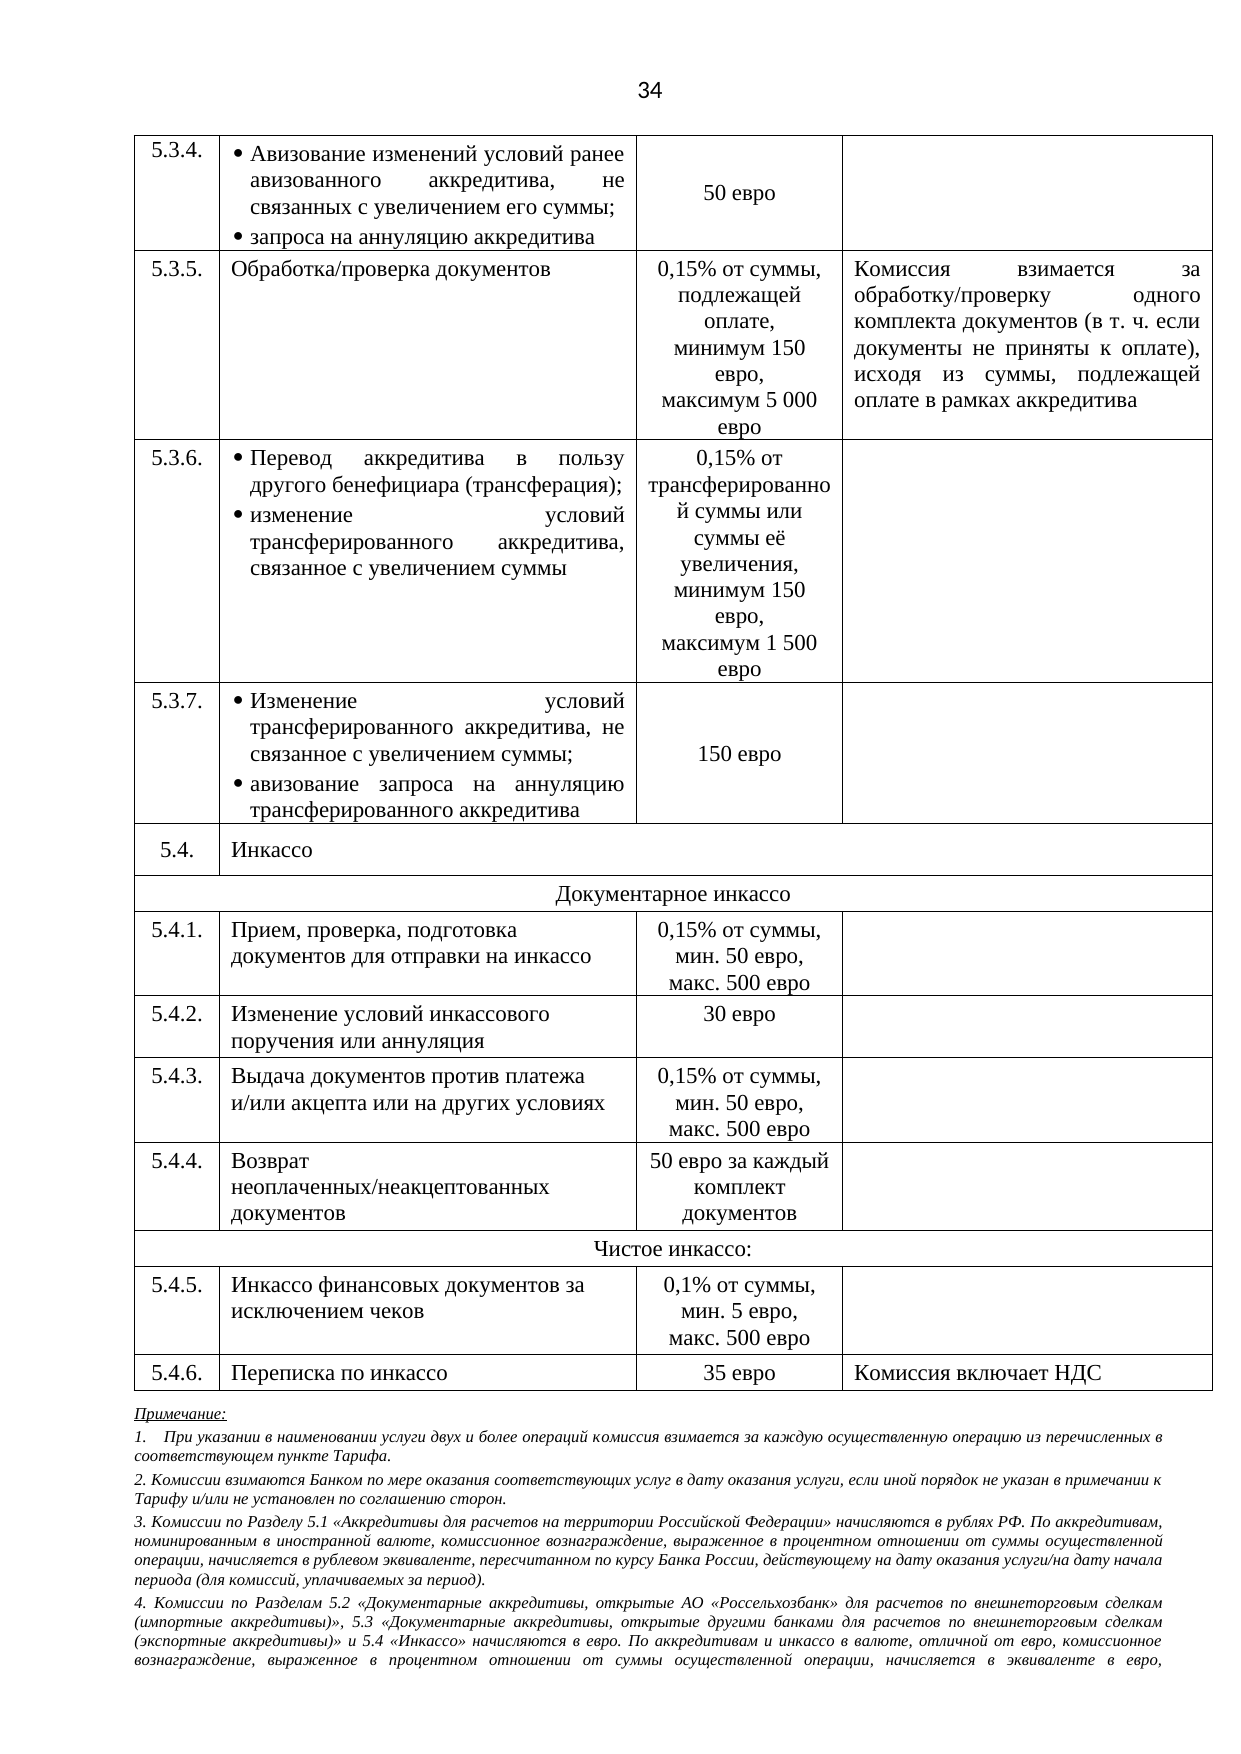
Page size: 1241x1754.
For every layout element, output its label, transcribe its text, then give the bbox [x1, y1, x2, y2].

table_cell 5.3.4. [135, 136, 219, 249]
text 3. Комиссии по Разделу 5.1 «Аккредитивы для расчетов на территории Российской Федерации» начисляются в рублях РФ. По аккредитивам, номинированным в иностранной валюте, комиссионное вознаграждение, выраженное в процентном отношении от суммы осуществленной операции, начисляется в рублевом эквиваленте, пересчитанном по курсу Банка России, действующему на дату оказания услуги/на дату начала периода (для комиссий, уплачиваемых за период). [134, 1512, 1165, 1588]
table_cell Выдача документов против платежа и/или акцепта или на других условиях [220, 1058, 636, 1142]
table_cell 50 евро [637, 136, 842, 249]
table_cell [843, 683, 1212, 823]
table_cell 5.3.5. [135, 251, 219, 439]
table_cell Возврат неоплаченных/неакцептованных документов [220, 1143, 636, 1230]
table_cell 30 евро [637, 996, 842, 1057]
table_cell Прием, проверка, подготовка документов для отправки на инкассо [220, 912, 636, 995]
table_cell Комиссия включает НДС [843, 1355, 1212, 1390]
table_cell 5.3.6. [135, 440, 219, 682]
table_cell [843, 912, 1212, 995]
table_cell 35 евро [637, 1355, 842, 1390]
table_cell Документарное инкассо [135, 876, 1212, 911]
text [134, 1593, 1165, 1669]
table_cell 0,15% от трансферированной суммы или суммы её увеличения, минимум 150 евро, максимум 1 500 евро [637, 440, 842, 682]
table_cell Переписка по инкассо [220, 1355, 636, 1390]
text 1. При указании в наименовании услуги двух и более операций комиссия взимается за каждую осуществленную операцию из перечисленных в соответствующем пункте Тарифа. [134, 1427, 1165, 1465]
table_cell Перевод аккредитива в пользу другого бенефициара (трансферация); изменение условий трансферированного аккредитива, связанное с увеличением суммы [220, 440, 636, 682]
table_cell [843, 440, 1212, 682]
table_cell 5.4.2. [135, 996, 219, 1057]
table_cell Авизование изменений условий ранее авизованного аккредитива, не связанных с увеличением его суммы; запроса на аннуляцию аккредитива [220, 136, 636, 249]
table_cell Инкассо финансовых документов за исключением чеков [220, 1267, 636, 1354]
table_cell 0,15% от суммы, мин. 50 евро, макс. 500 евро [637, 912, 842, 995]
table_cell 5.4.6. [135, 1355, 219, 1390]
table_cell 5.4. [135, 824, 219, 875]
table_cell 5.4.3. [135, 1058, 219, 1142]
table_cell 150 евро [637, 683, 842, 823]
table_cell 5.4.5. [135, 1267, 219, 1354]
table_cell Обработка/проверка документов [220, 251, 636, 439]
table_cell [843, 1058, 1212, 1142]
table_cell Инкассо [220, 824, 1212, 875]
table_cell 0,15% от суммы, мин. 50 евро, макс. 500 евро [637, 1058, 842, 1142]
text Примечание: [134, 1403, 1165, 1423]
table_cell Изменение условий инкассового поручения или аннуляция [220, 996, 636, 1057]
text 2. Комиссии взимаются Банком по мере оказания соответствующих услуг в дату оказания услуги, если иной порядок не указан в примечании к Тарифу и/или не установлен по соглашению сторон. [134, 1469, 1165, 1508]
table_cell 0,1% от суммы, мин. 5 евро, макс. 500 евро [637, 1267, 842, 1354]
table_cell 5.4.4. [135, 1143, 219, 1230]
table_cell 50 евро за каждый комплект документов [637, 1143, 842, 1230]
table_cell 5.4.1. [135, 912, 219, 995]
table_cell Чистое инкассо: [135, 1231, 1212, 1266]
table_cell [843, 1267, 1212, 1354]
table_cell [843, 1143, 1212, 1230]
table_cell Изменение условий трансферированного аккредитива, не связанное с увеличением суммы; авизование запроса на аннуляцию трансферированного аккредитива [220, 683, 636, 823]
table_cell 0,15% от суммы, подлежащей оплате, минимум 150 евро, максимум 5 000 евро [637, 251, 842, 439]
table_cell [843, 996, 1212, 1057]
table_cell [843, 136, 1212, 249]
table_cell Комиссия взимается за обработку/проверку одного комплекта документов (в т. ч. если документы не приняты к оплате), исходя из суммы, подлежащей оплате в рамках аккредитива [843, 251, 1212, 439]
table_cell 5.3.7. [135, 683, 219, 823]
